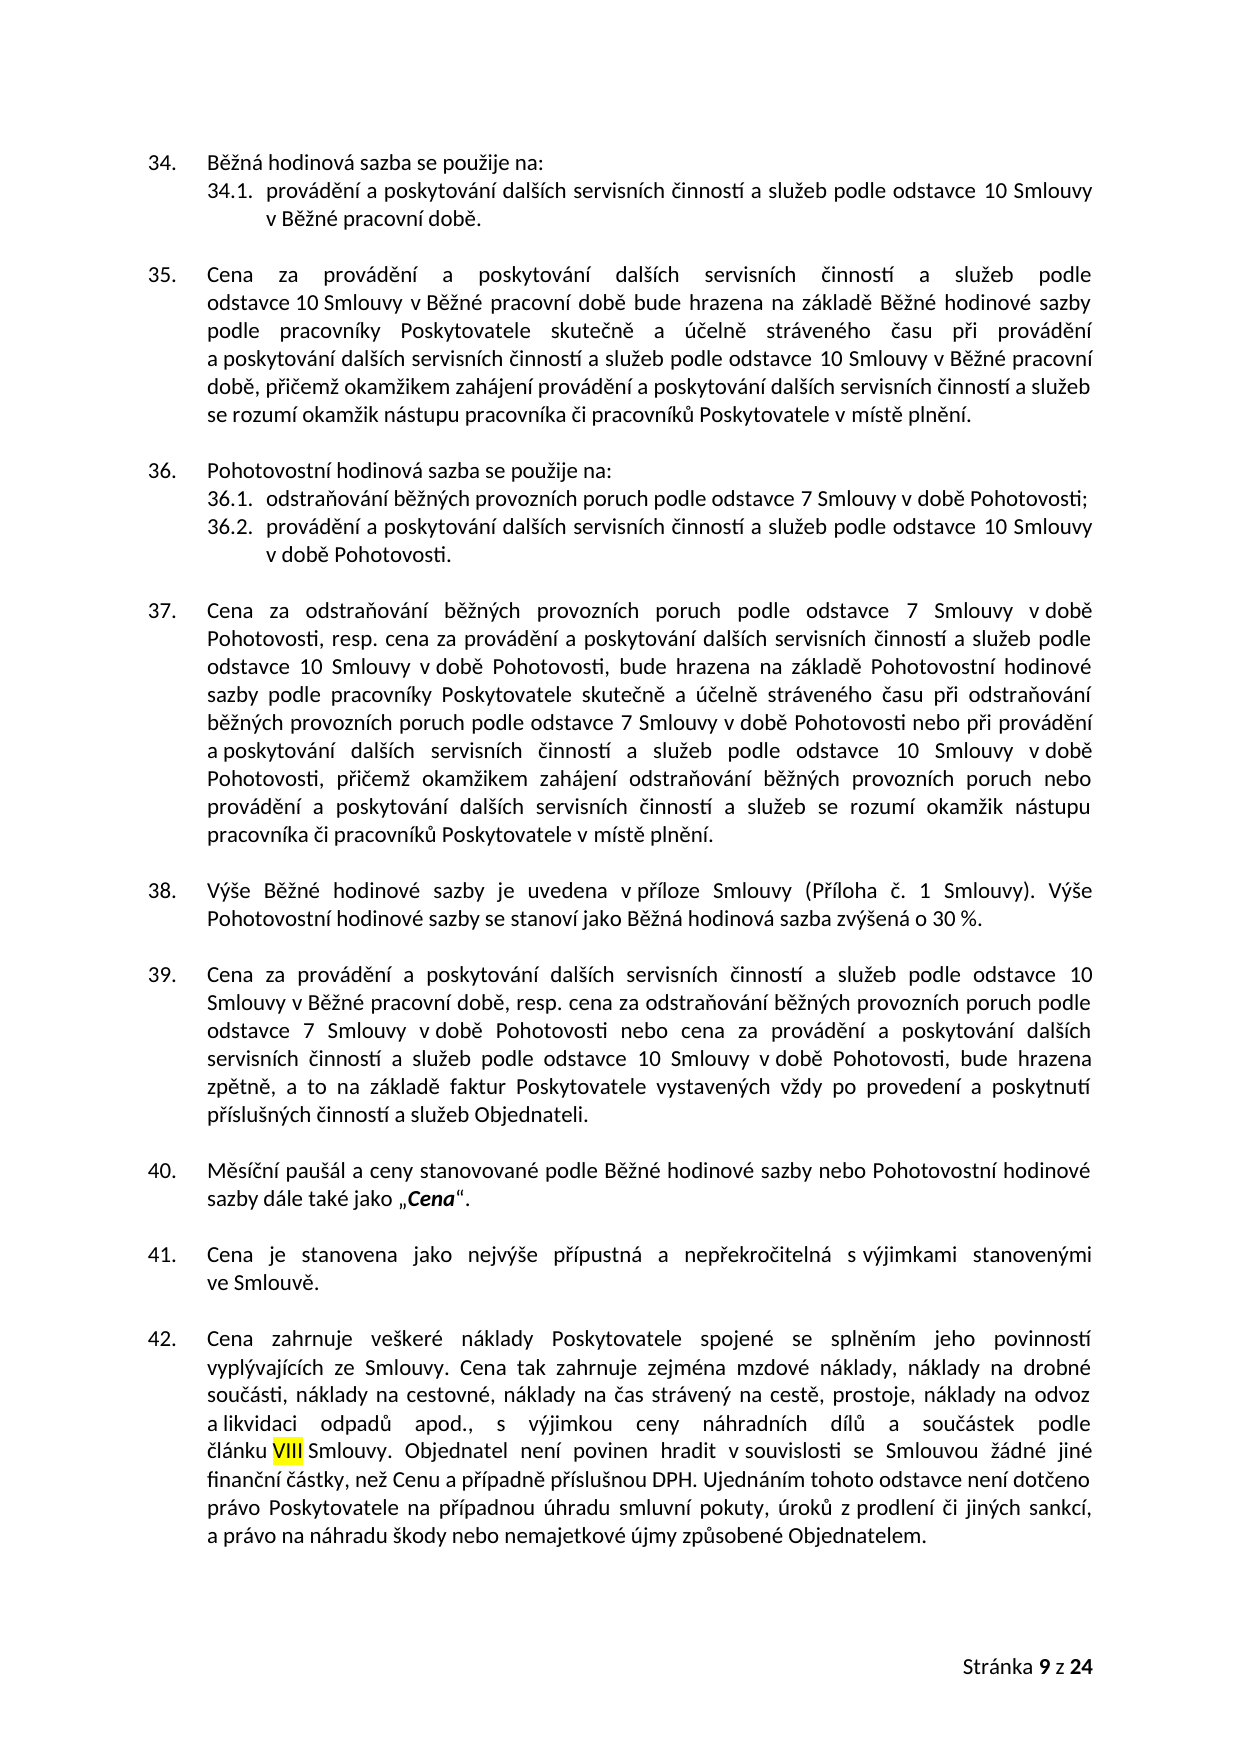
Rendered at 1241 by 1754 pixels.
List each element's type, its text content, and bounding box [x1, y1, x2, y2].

list Cena za provádění a poskytování dalších servisních činností a služeb podle odstavce 10 Smlouvy v Běžné pracovní době, resp. cena za odstraňování běžných provozních poruch podle odstavce 7 Smlouvy v době Pohotovosti nebo cena za provádění a poskytování dalších servisních činností a služeb podle odstavce 10 Smlouvy v době Pohotovosti, bude hrazena zpětně, a to na základě faktur Poskytovatele vystavených vždy po provedení a poskytnutí příslušných činností a služeb Objednateli. [148, 960, 1092, 1128]
list Pohotovostní hodinová sazba se použije na: [148, 456, 1092, 484]
list Cena zahrnuje veškeré náklady Poskytovatele spojené se splněním jeho povinností vyplývajících ze Smlouvy. Cena tak zahrnuje zejména mzdové náklady, náklady na drobné součásti, náklady na cestovné, náklady na čas strávený na cestě, prostoje, náklady na odvoz a likvidaci odpadů apod., s výjimkou ceny náhradních dílů a součástek podle článku VIII Smlouvy. Objednatel není povinen hradit v souvislosti se Smlouvou žádné jiné finanční částky, než Cenu a případně příslušnou DPH. Ujednáním tohoto odstavce není dotčeno právo Poskytovatele na případnou úhradu smluvní pokuty, úroků z prodlení či jiných sankcí, a právo na náhradu škody nebo nemajetkové újmy způsobené Objednatelem. [148, 1324, 1092, 1549]
list Cena za odstraňování běžných provozních poruch podle odstavce 7 Smlouvy v době Pohotovosti, resp. cena za provádění a poskytování dalších servisních činností a služeb podle odstavce 10 Smlouvy v době Pohotovosti, bude hrazena na základě Pohotovostní hodinové sazby podle pracovníky Poskytovatele skutečně a účelně stráveného času při odstraňování běžných provozních poruch podle odstavce 7 Smlouvy v době Pohotovosti nebo při provádění a poskytování dalších servisních činností a služeb podle odstavce 10 Smlouvy v době Pohotovosti, přičemž okamžikem zahájení odstraňování běžných provozních poruch nebo provádění a poskytování dalších servisních činností a služeb se rozumí okamžik nástupu pracovníka či pracovníků Poskytovatele v místě plnění. [148, 596, 1092, 848]
list Výše Běžné hodinové sazby je uvedena v příloze Smlouvy (Příloha č. 1 Smlouvy). Výše Pohotovostní hodinové sazby se stanoví jako Běžná hodinová sazba zvýšená o 30 %. [148, 876, 1092, 932]
list provádění a poskytování dalších servisních činností a služeb podle odstavce 10 Smlouvy v době Pohotovosti. [207, 512, 1092, 568]
list provádění a poskytování dalších servisních činností a služeb podle odstavce 10 Smlouvy v Běžné pracovní době. [207, 176, 1092, 232]
list Běžná hodinová sazba se použije na: [148, 148, 1092, 176]
list odstraňování běžných provozních poruch podle odstavce 7 Smlouvy v době Pohotovosti; [207, 484, 1092, 512]
list Cena za provádění a poskytování dalších servisních činností a služeb podle odstavce 10 Smlouvy v Běžné pracovní době bude hrazena na základě Běžné hodinové sazby podle pracovníky Poskytovatele skutečně a účelně stráveného času při provádění a poskytování dalších servisních činností a služeb podle odstavce 10 Smlouvy v Běžné pracovní době, přičemž okamžikem zahájení provádění a poskytování dalších servisních činností a služeb se rozumí okamžik nástupu pracovníka či pracovníků Poskytovatele v místě plnění. [148, 260, 1092, 428]
list Měsíční paušál a ceny stanovované podle Běžné hodinové sazby nebo Pohotovostní hodinové sazby dále také jako „Cena“. [148, 1156, 1092, 1212]
list Cena je stanovena jako nejvýše přípustná a nepřekročitelná s výjimkami stanovenými ve Smlouvě. [148, 1241, 1092, 1297]
